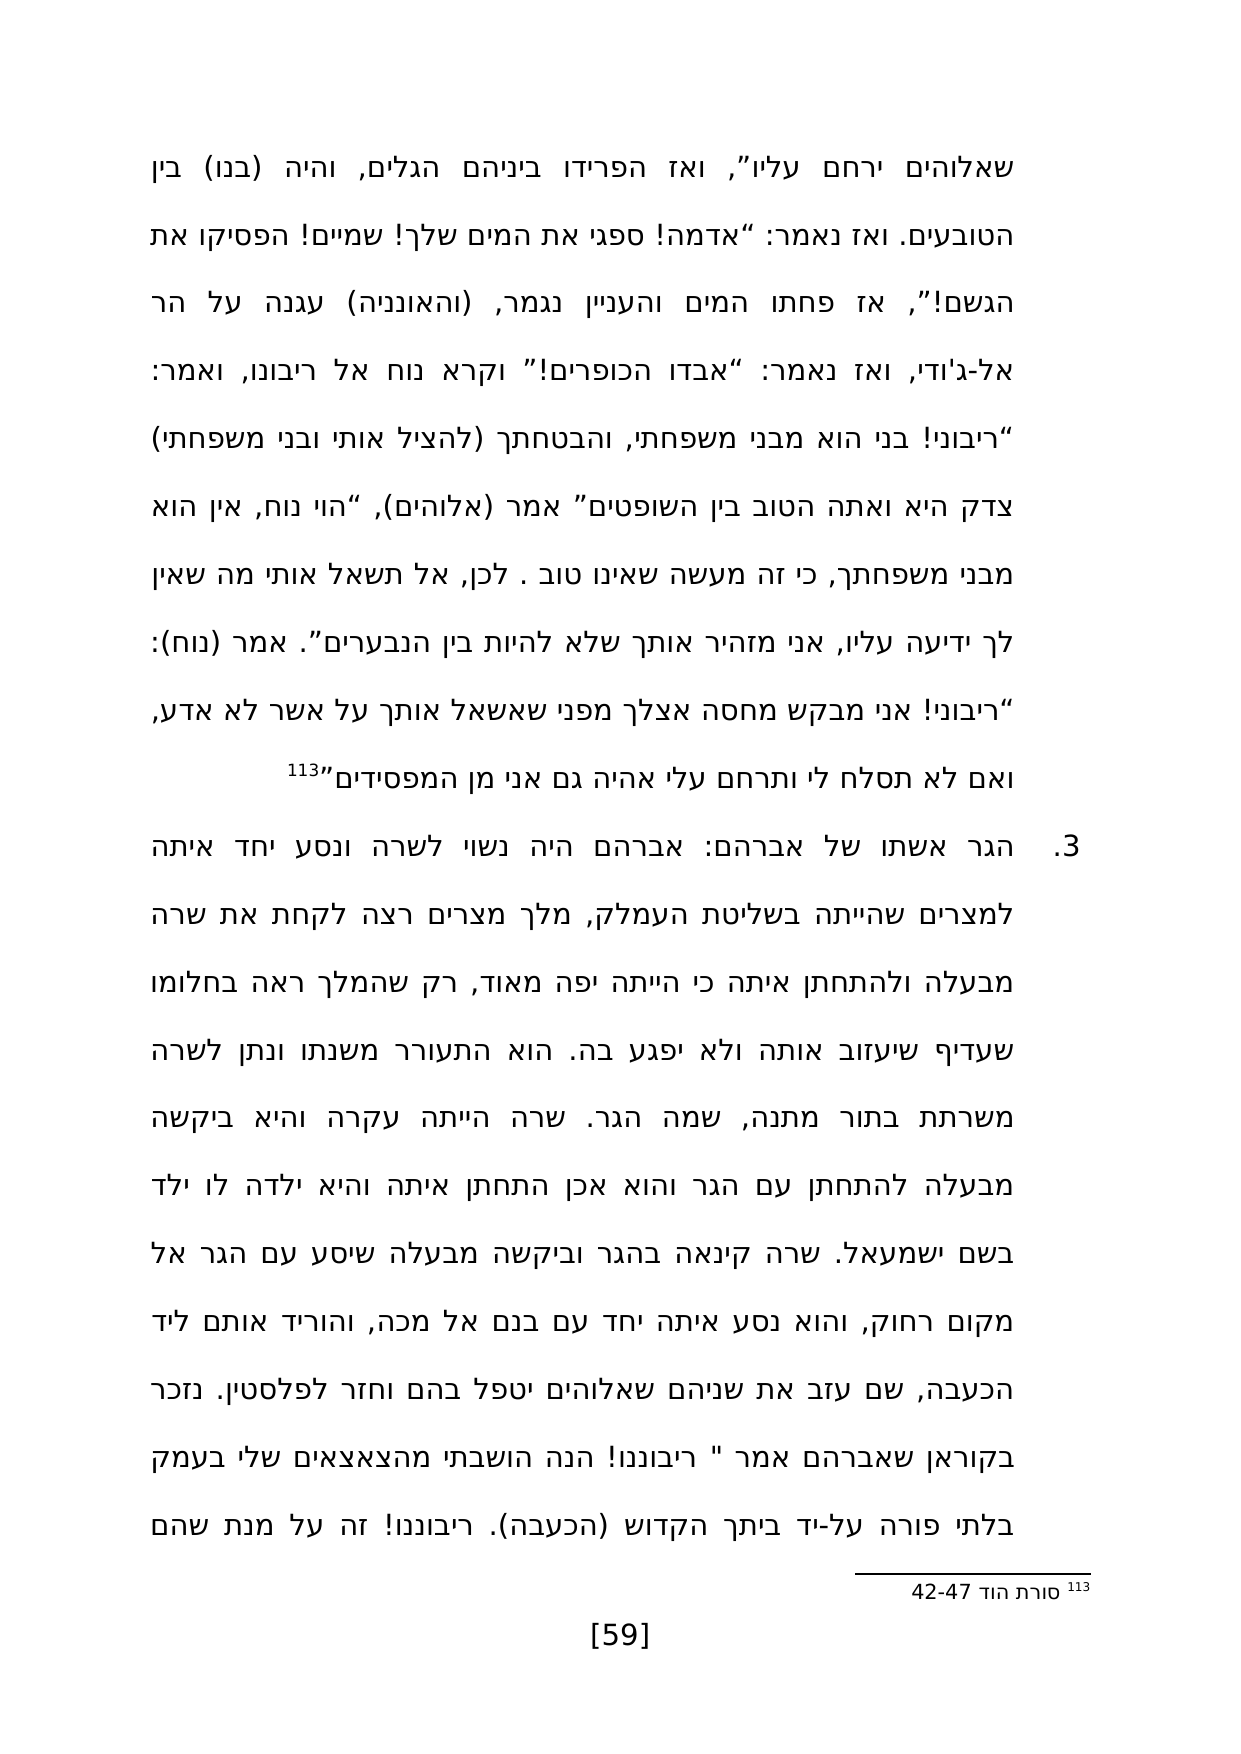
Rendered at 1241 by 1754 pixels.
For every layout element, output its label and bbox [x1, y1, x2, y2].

list [150, 150, 1053, 795]
list [150, 829, 1053, 1542]
